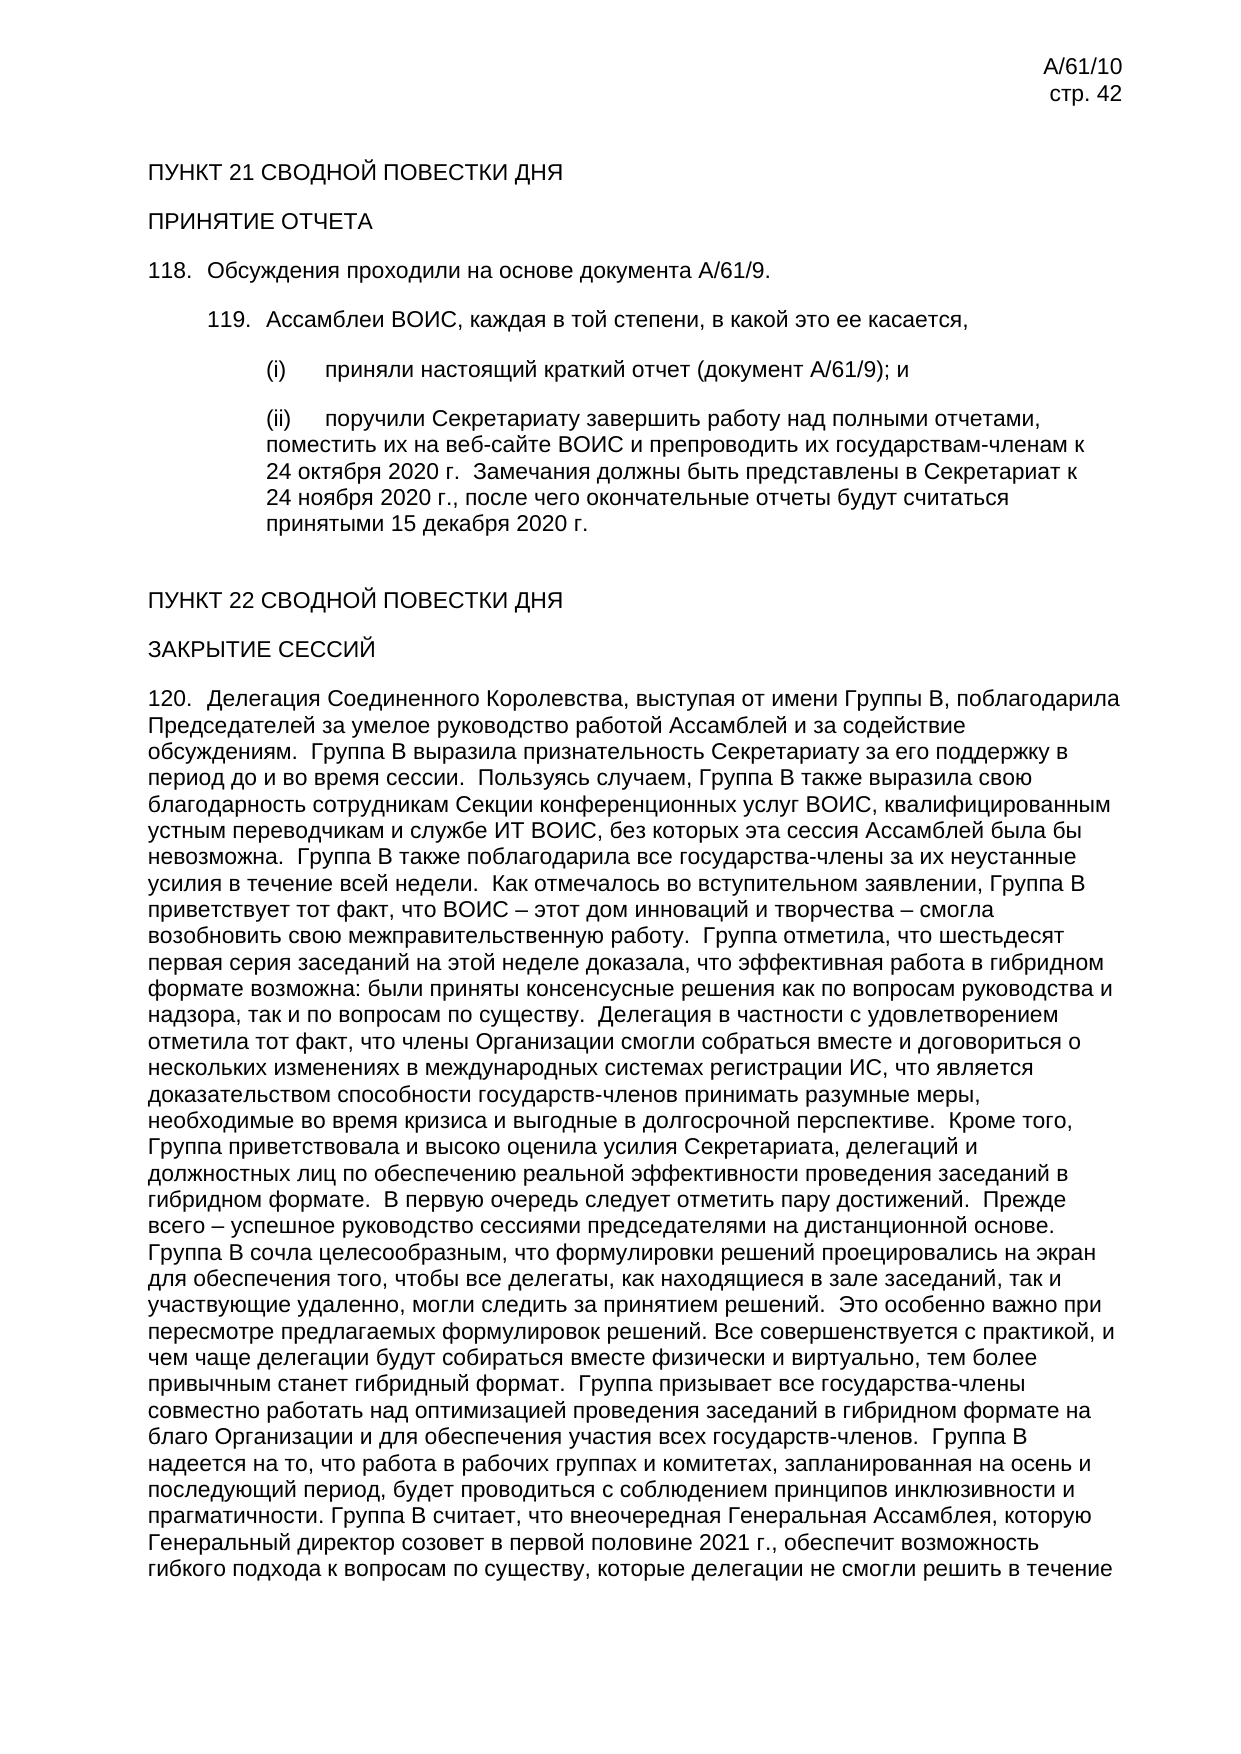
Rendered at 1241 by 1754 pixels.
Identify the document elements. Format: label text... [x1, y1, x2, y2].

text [148, 685, 1122, 1581]
list приняли настоящий краткий отчет (документ A/61/9); и [266, 356, 1122, 382]
subtitle пункт 22 сводной повестки дня [148, 587, 1122, 613]
subtitle принятие отчета [148, 208, 1122, 234]
list поручили Секретариату завершить работу над полными отчетами, поместить их на веб-сайте ВОИС и препроводить их государствам-членам к 24 октября 2020 г. Замечания должны быть представлены в Секретариат к 24 ноября 2020 г., после чего окончательные отчеты будут считаться принятыми 15 декабря 2020 г. [266, 405, 1122, 537]
text Обсуждения проходили на основе документа A/61/9. [148, 257, 1122, 283]
text Ассамблеи ВОИС, каждая в той степени, в какой это ее касается, [207, 306, 1122, 333]
subtitle пункт 21 СВОДНОЙ ПОВЕСТКИ ДНЯ [148, 158, 1122, 185]
subtitle закрытие сессий [148, 636, 1122, 662]
